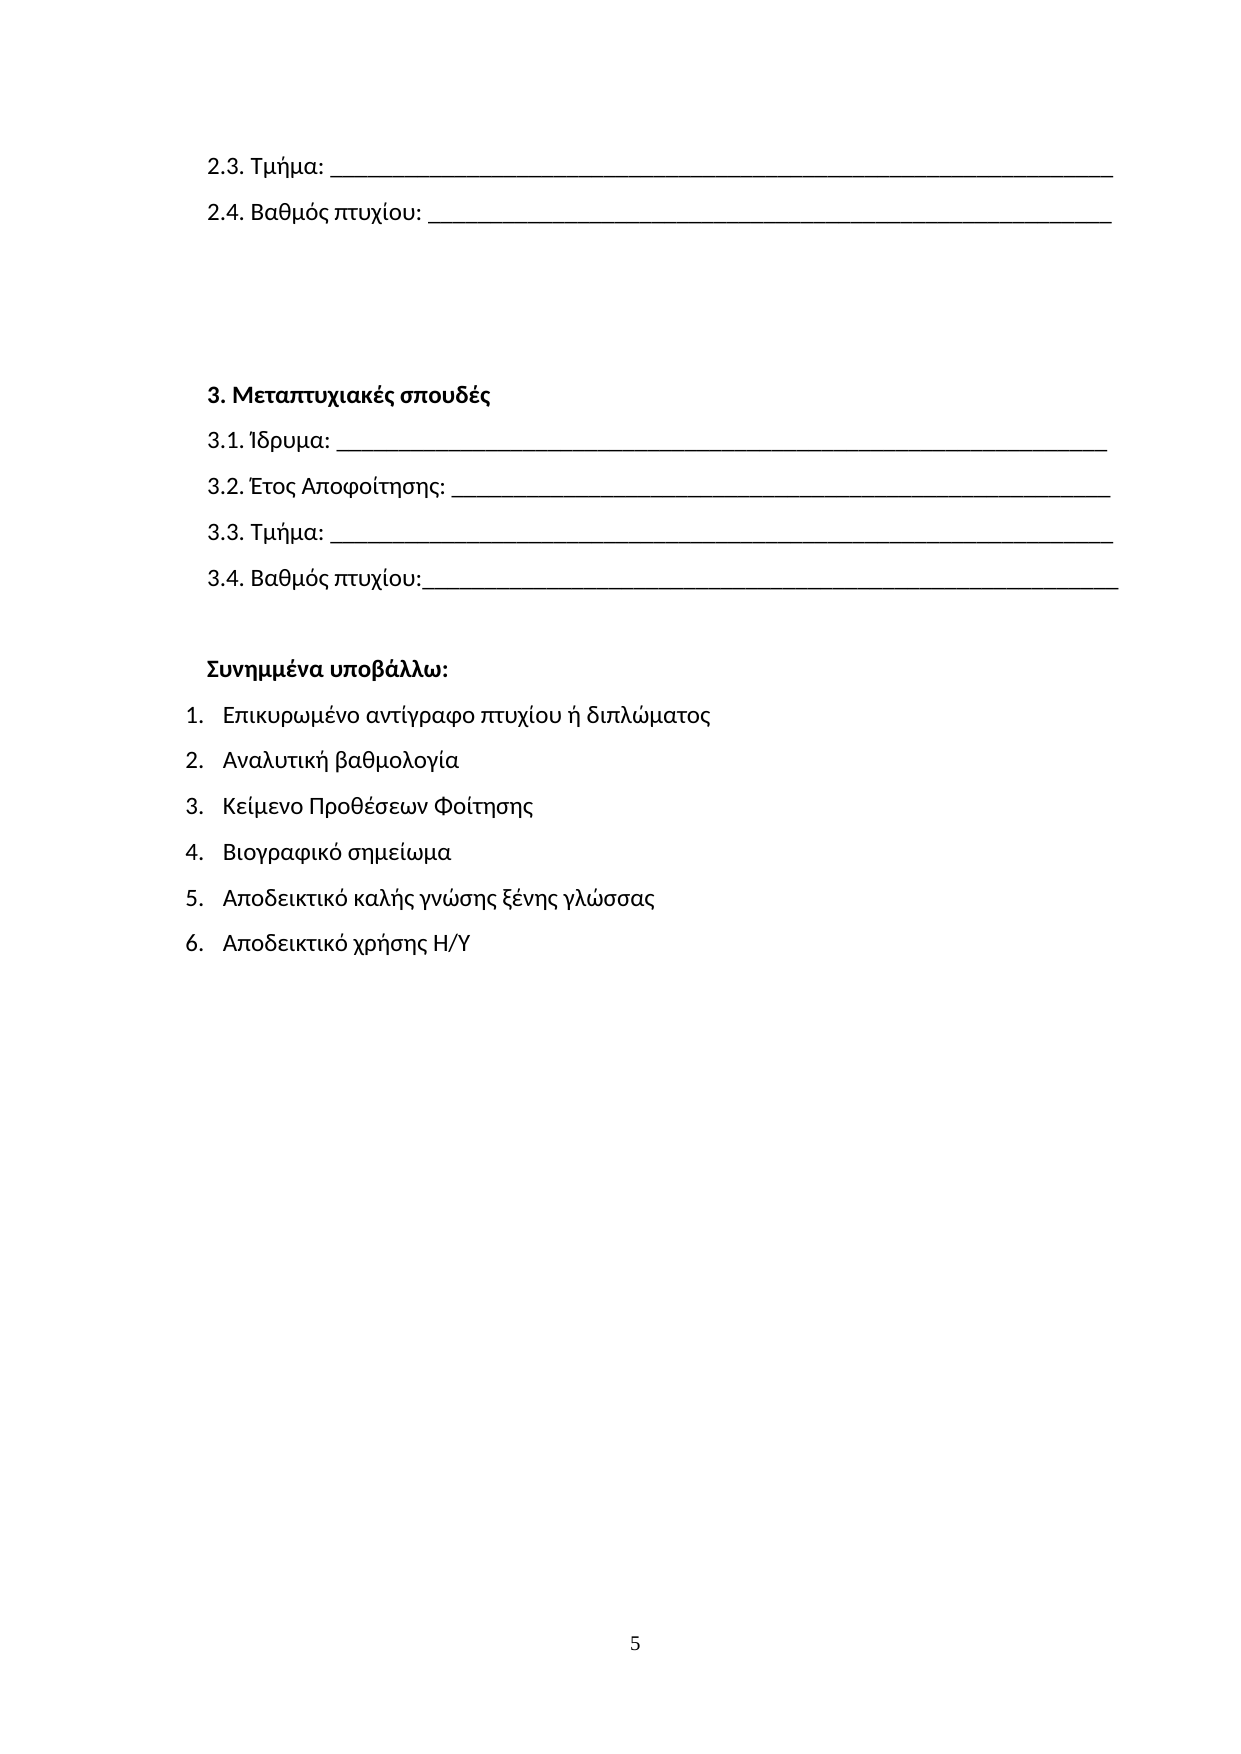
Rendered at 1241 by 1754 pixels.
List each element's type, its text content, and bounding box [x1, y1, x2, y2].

text 3. Μεταπτυχιακές σπουδές [148, 379, 1122, 409]
text 3.4. Βαθμός πτυχίου:________________________________________________________ [148, 562, 1122, 592]
text 3.1. Ίδρυμα: ______________________________________________________________ [148, 424, 1122, 455]
text 2.3. Τμήμα: _______________________________________________________________ [148, 150, 1122, 181]
list Κείμενο Προθέσεων Φοίτησης [185, 790, 1122, 821]
text 3.2. Έτος Αποφοίτησης: _____________________________________________________ [148, 470, 1122, 501]
list Επικυρωμένο αντίγραφο πτυχίου ή διπλώματος [185, 699, 1122, 729]
list Βιογραφικό σημείωμα [185, 836, 1122, 867]
text 3.3. Τμήμα: _______________________________________________________________ [148, 516, 1122, 546]
text 2.4. Βαθμός πτυχίου: _______________________________________________________ [148, 196, 1122, 226]
list Αναλυτική βαθμολογία [185, 744, 1122, 775]
list Αποδεικτικό χρήσης Η/Y [185, 927, 1122, 958]
text Συνημμένα υποβάλλω: [148, 653, 1122, 684]
list Αποδεικτικό καλής γνώσης ξένης γλώσσας [185, 882, 1122, 912]
